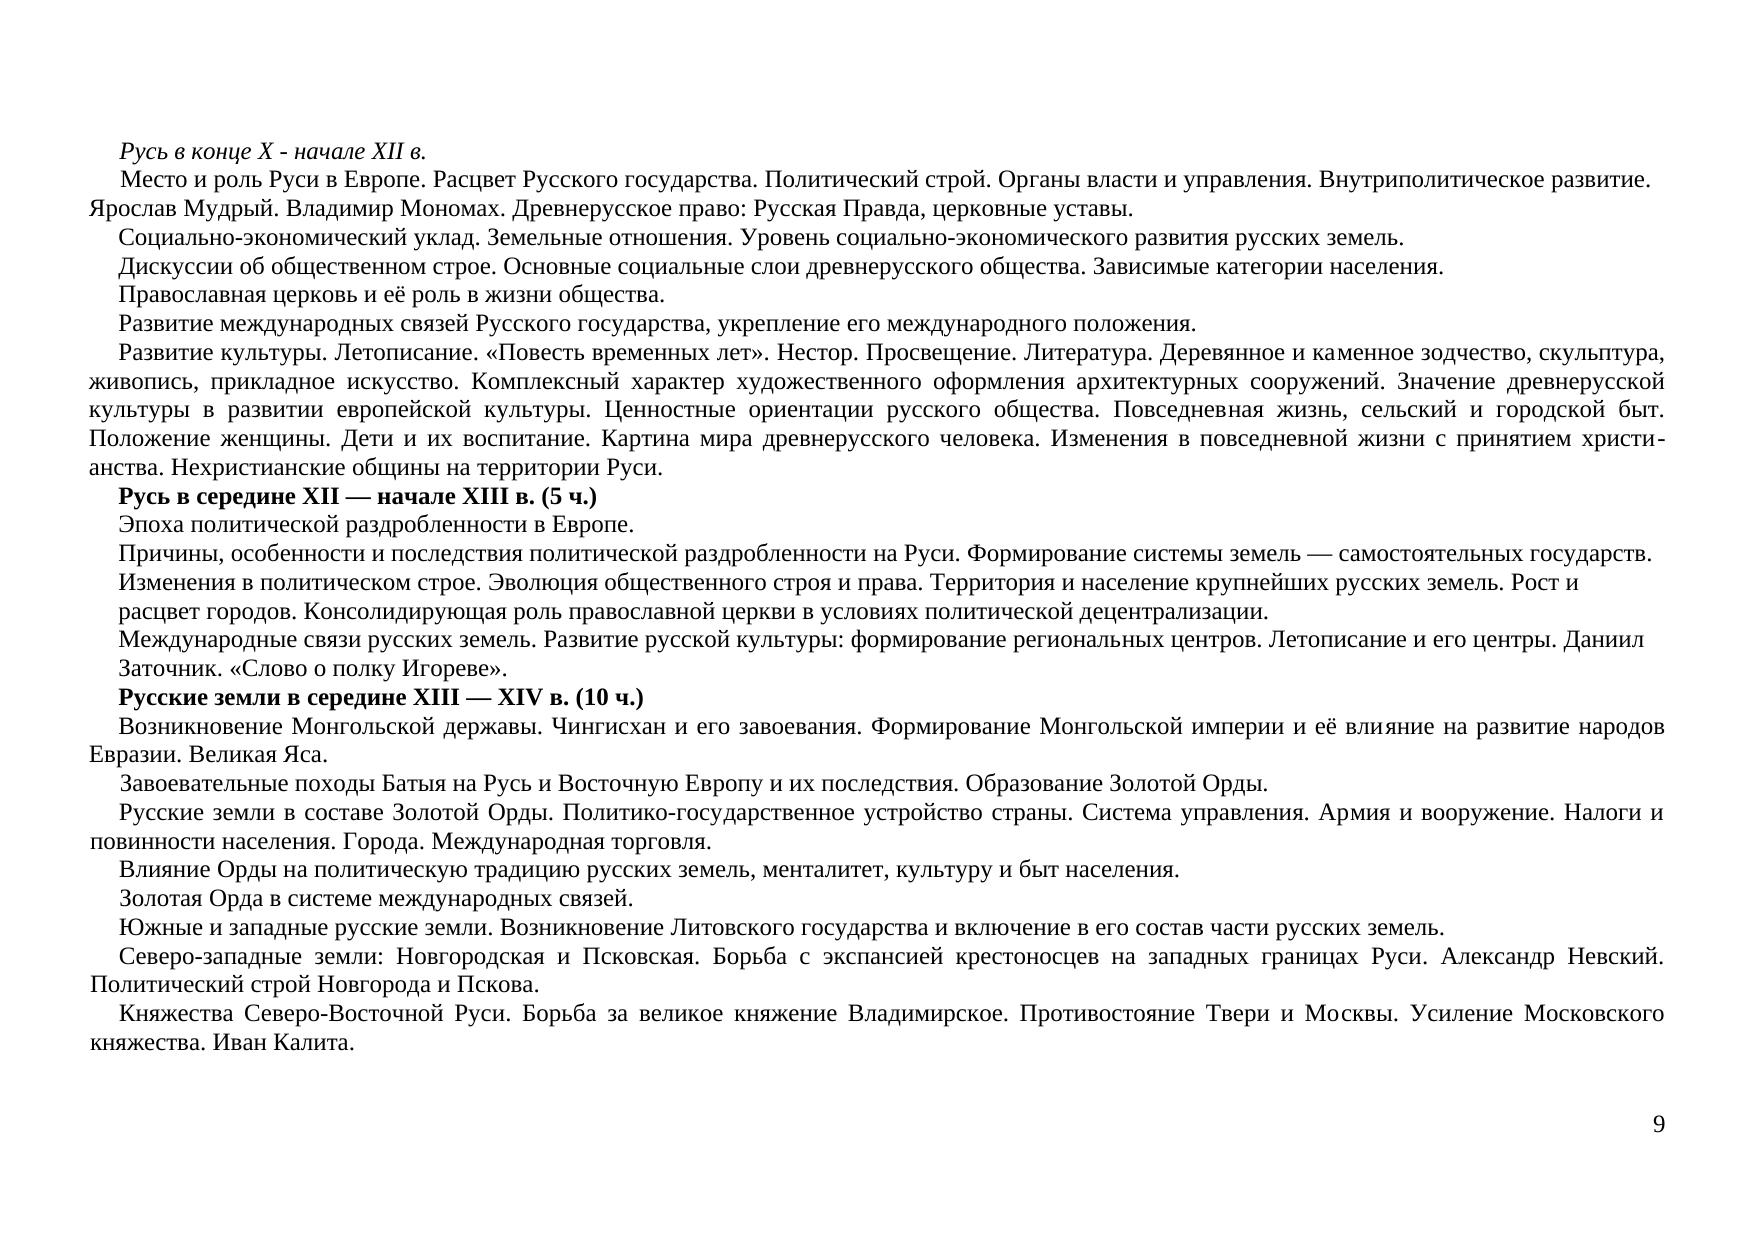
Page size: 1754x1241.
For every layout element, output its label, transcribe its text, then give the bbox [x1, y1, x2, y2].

text Северо-западные земли: Новгородская и Псковская. Борьба с экспансией крестоносцев на западных границах Руси. Александр Невский. Политический строй Новгорода и Пскова. [90, 941, 1665, 998]
text Эпоха политической раздробленности в Европе. [118, 509, 1665, 538]
text Место и роль Руси в Европе. Расцвет Русского государства. Политический строй. Органы власти и управления. Внутриполитическое развитие. [120, 164, 1665, 193]
text Влияние Орды на политическую традицию русских земель, менталитет, культуру и быт населения. [90, 854, 1664, 883]
text Ярослав Мудрый. Владимир Мономах. Древнерусское право: Русская Правда, церковные уставы. [89, 193, 1665, 222]
text Русские земли в составе Золотой Орды. Политико-государственное устройство страны. Система управления. Армия и вооружение. Налоги и повинности населения. Города. Международная торговля. [90, 797, 1664, 854]
text Золотая Орда в системе международных связей. [119, 883, 1665, 912]
text Южные и западные русские земли. Возникновение Литовского государства и включение в его состав части русских земель. [90, 912, 1664, 941]
text Развитие культуры. Летописание. «Повесть временных лет». Нестор. Просвещение. Литература. Деревянное и каменное зодчество, скульптура, живопись, прикладное искусство. Комплексный характер художественного оформления архитектурных сооружений. Значение древнерусской культуры в развитии европейской культуры. Ценностные ориентации русского общества. Повседневная жизнь, сельский и городской быт. Положение женщины. Дети и их воспитание. Картина мира древнерусского человека. Изменения в повседневной жизни с принятием христианства. Нехристианские общины на территории Руси. [89, 337, 1665, 481]
text Причины, особенности и последствия политической раздробленности на Руси. Формирование системы земель — самостоятельных государств. [89, 538, 1665, 567]
text Социально-экономический уклад. Земельные отношения. Уровень социально-экономического развития русских земель. [89, 222, 1665, 251]
text Русские земли в середине XIII — XIV в. (10 ч.) [118, 682, 1665, 711]
text Изменения в политическом строе. Эволюция общественного строя и права. Территория и население крупнейших русских земель. Рост и расцвет городов. Консолидирующая роль православной церкви в условиях политической децентрализации. [118, 567, 1665, 624]
text Возникновение Монгольской державы. Чингисхан и его завоевания. Формирование Монгольской империи и её влияние на развитие народов Евразии. Великая Яса. [89, 711, 1665, 768]
text Дискуссии об общественном строе. Основные социальные слои древнерусского общества. Зависимые категории населения. [89, 251, 1665, 279]
text Русь в конце X - начале XII в. [119, 136, 1665, 164]
text Княжества Северо-Восточной Руси. Борьба за великое княжение Владимирское. Противостояние Твери и Москвы. Усиление Московского княжества. Иван Калита. [90, 998, 1665, 1056]
text Международные связи русских земель. Развитие русской культуры: формирование региональных центров. Летописание и его центры. Даниил Заточник. «Слово о полку Игореве». [118, 624, 1665, 682]
text Русь в середине ХII — начале XIII в. (5 ч.) [118, 481, 1665, 509]
text Завоевательные походы Батыя на Русь и Восточную Европу и их последствия. Образование Золотой Орды. [90, 768, 1664, 797]
text Развитие международных связей Русского государства, укрепление его международного положения. [89, 308, 1665, 337]
text Православная церковь и её роль в жизни общества. [118, 279, 1665, 308]
